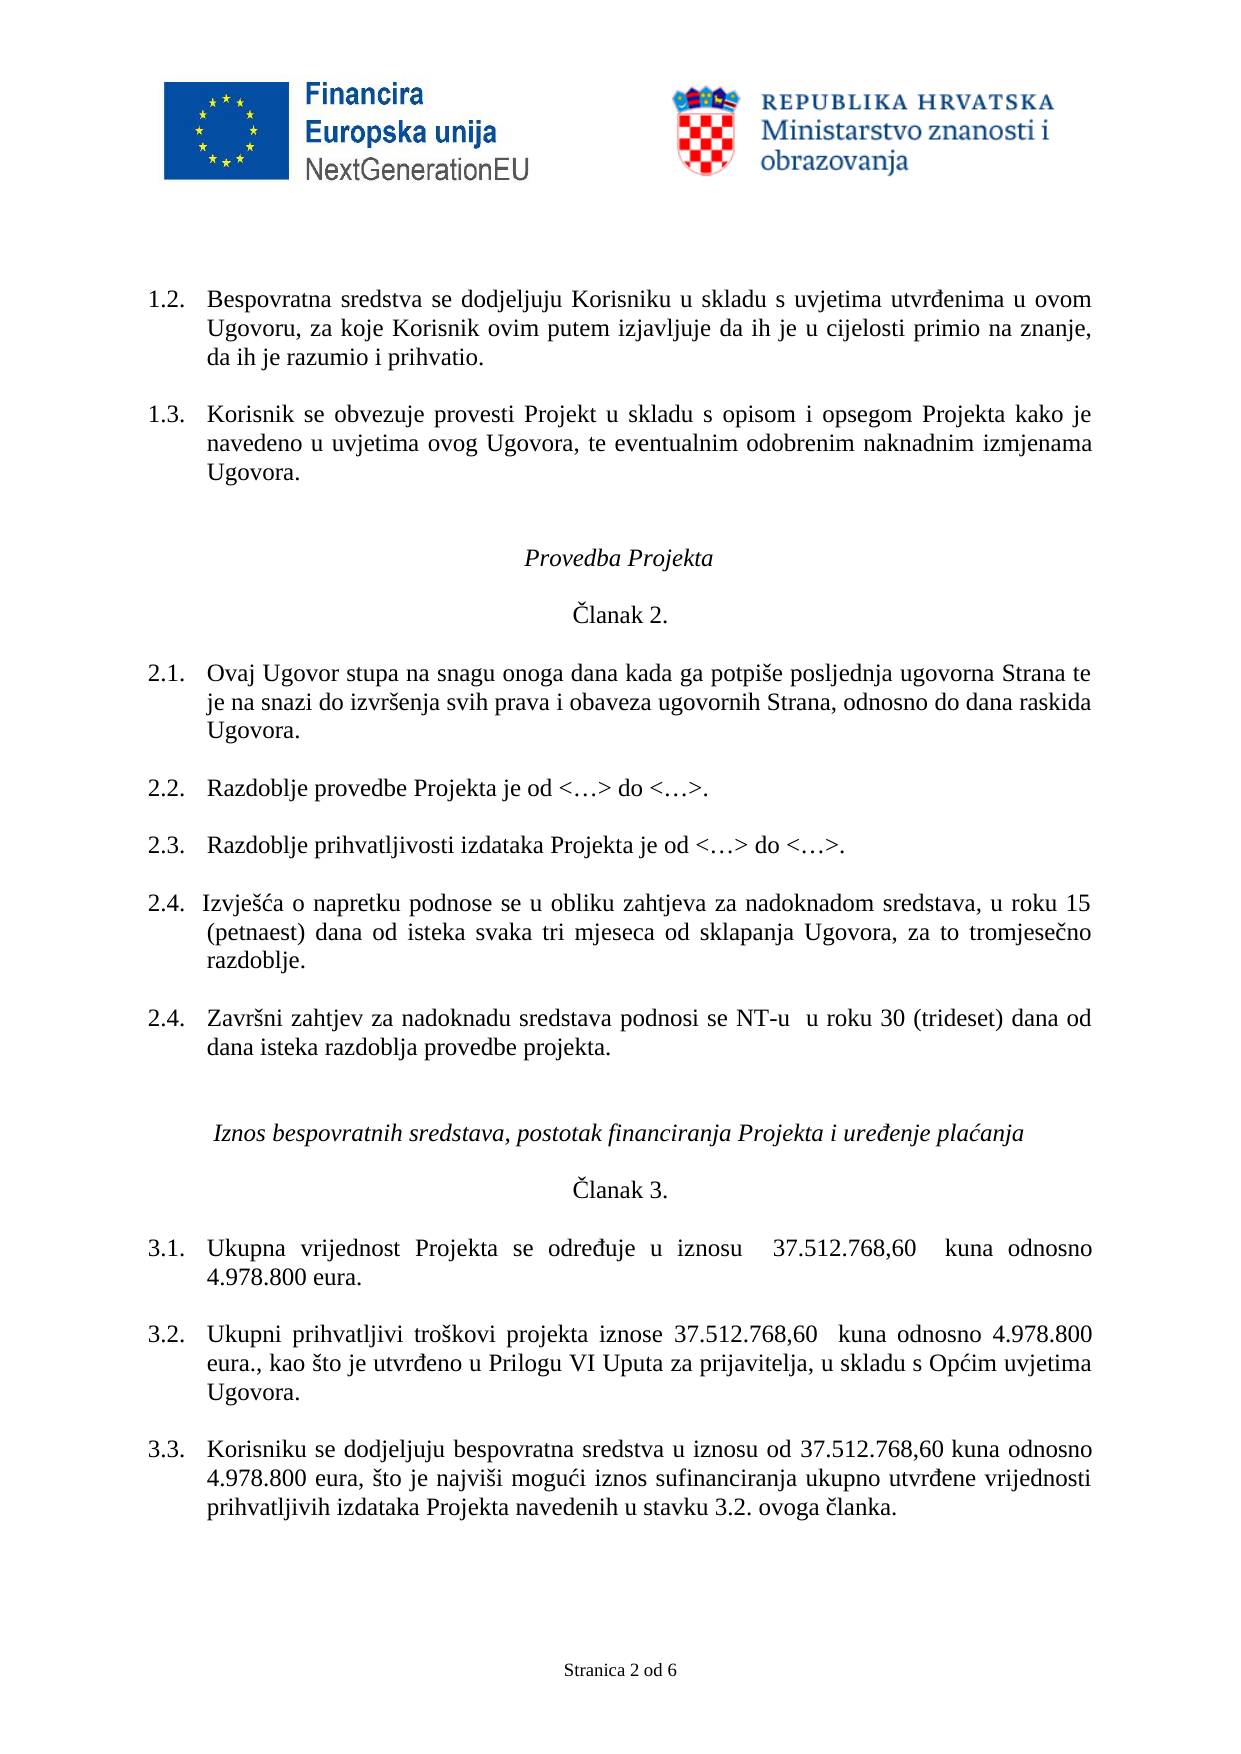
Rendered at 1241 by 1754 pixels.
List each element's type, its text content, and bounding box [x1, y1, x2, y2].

text Članak 2. [148, 601, 1093, 629]
text 2.4. Izvješća o napretku podnose se u obliku zahtjeva za nadoknadom sredstava, u roku 15 (petnaest) dana od isteka svaka tri mjeseca od sklapanja Ugovora, za to tromjesečno razdoblje. [148, 888, 1093, 974]
text 1.2. Bespovratna sredstva se dodjeljuju Korisniku u skladu s uvjetima utvrđenima u ovom Ugovoru, za koje Korisnik ovim putem izjavljuje da ih je u cijelosti primio na znanje, da ih je razumio i prihvatio. [148, 284, 1093, 371]
text 3.2. Ukupni prihvatljivi troškovi projekta iznose 37.512.768,60 kuna odnosno 4.978.800 eura., kao što je utvrđeno u Prilogu VI Uputa za prijavitelja, u skladu s Općim uvjetima Ugovora. [148, 1319, 1093, 1406]
picture [662, 73, 1068, 185]
text 2.3. Razdoblje prihvatljivosti izdataka Projekta je od <…> do <…>. [148, 831, 1093, 859]
text 3.1. Ukupna vrijednost Projekta se određuje u iznosu 37.512.768,60 kuna odnosno 4.978.800 eura. [148, 1233, 1093, 1291]
text 2.1. Ovaj Ugovor stupa na snagu onoga dana kada ga potpiše posljednja ugovorna Strana te je na snazi do izvršenja svih prava i obaveza ugovornih Strana, odnosno do dana raskida Ugovora. [148, 658, 1093, 744]
text 3.3. Korisniku se dodjeljuju bespovratna sredstva u iznosu od 37.512.768,60 kuna odnosno 4.978.800 eura, što je najviši mogući iznos sufinanciranja ukupno utvrđene vrijednosti prihvatljivih izdataka Projekta navedenih u stavku 3.2. ovoga članka. [148, 1434, 1093, 1521]
text Članak 3. [148, 1176, 1093, 1204]
text 1.3. Korisnik se obvezuje provesti Projekt u skladu s opisom i opsegom Projekta kako je navedeno u uvjetima ovog Ugovora, te eventualnim odobrenim naknadnim izmjenama Ugovora. [148, 399, 1093, 486]
text 2.4. Završni zahtjev za nadoknadu sredstava podnosi se NT-u u roku 30 (trideset) dana od dana isteka razdoblja provedbe projekta. [148, 1003, 1093, 1061]
text 2.2. Razdoblje provedbe Projekta je od <…> do <…>. [148, 773, 1093, 802]
text Iznos bespovratnih sredstava, postotak financiranja Projekta i uređenje plaćanja [148, 1118, 1093, 1147]
text Provedba Projekta [148, 543, 1093, 572]
